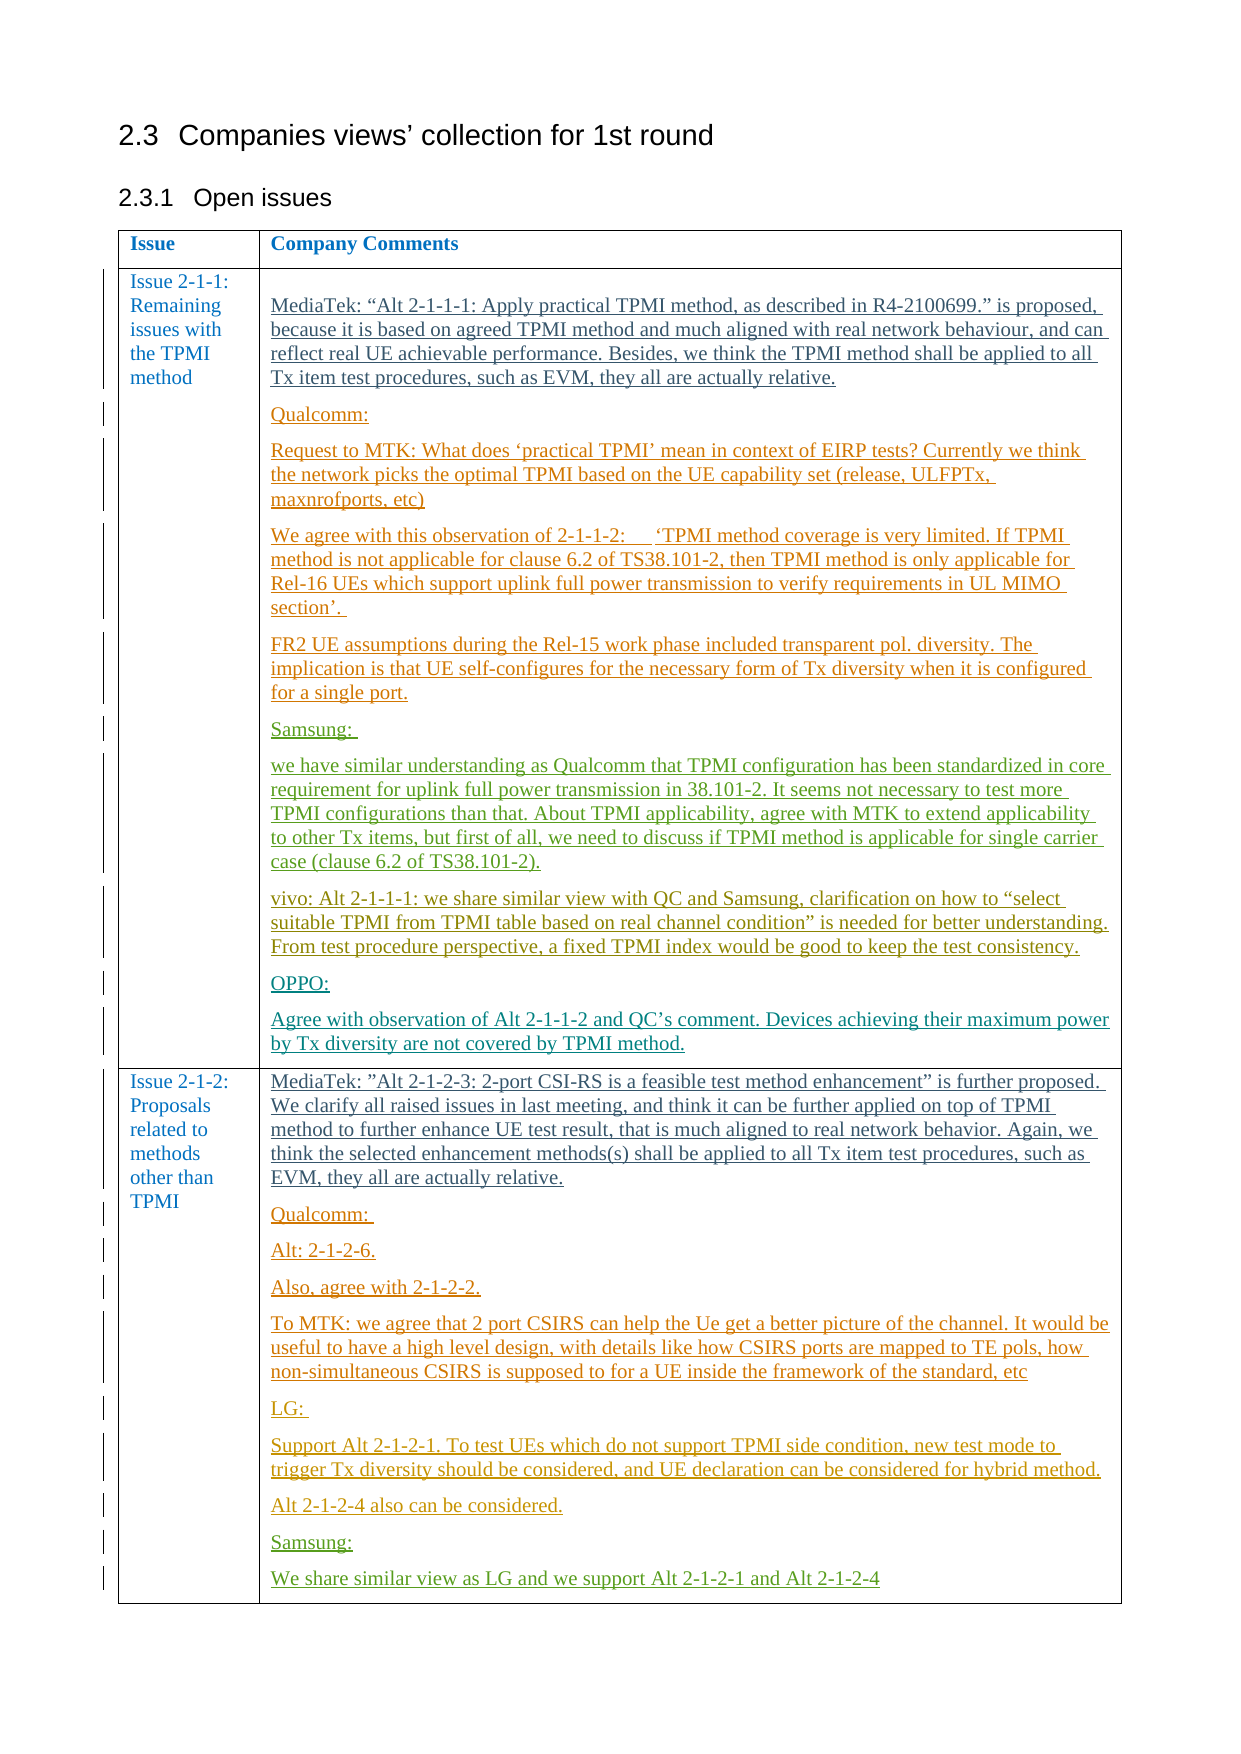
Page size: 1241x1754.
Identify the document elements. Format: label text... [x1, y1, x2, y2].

table_cell [260, 1069, 1121, 1603]
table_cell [119, 1069, 259, 1603]
subtitle Open issues [118, 183, 1122, 212]
table_cell Issue 2-1-1: Remaining issues with the TPMI method [119, 269, 259, 1068]
subtitle Companies views’ collection for 1st round [118, 118, 1122, 152]
table_header Company Comments [260, 231, 1121, 268]
table_header Issue [119, 231, 259, 268]
table_cell [260, 269, 1121, 1068]
